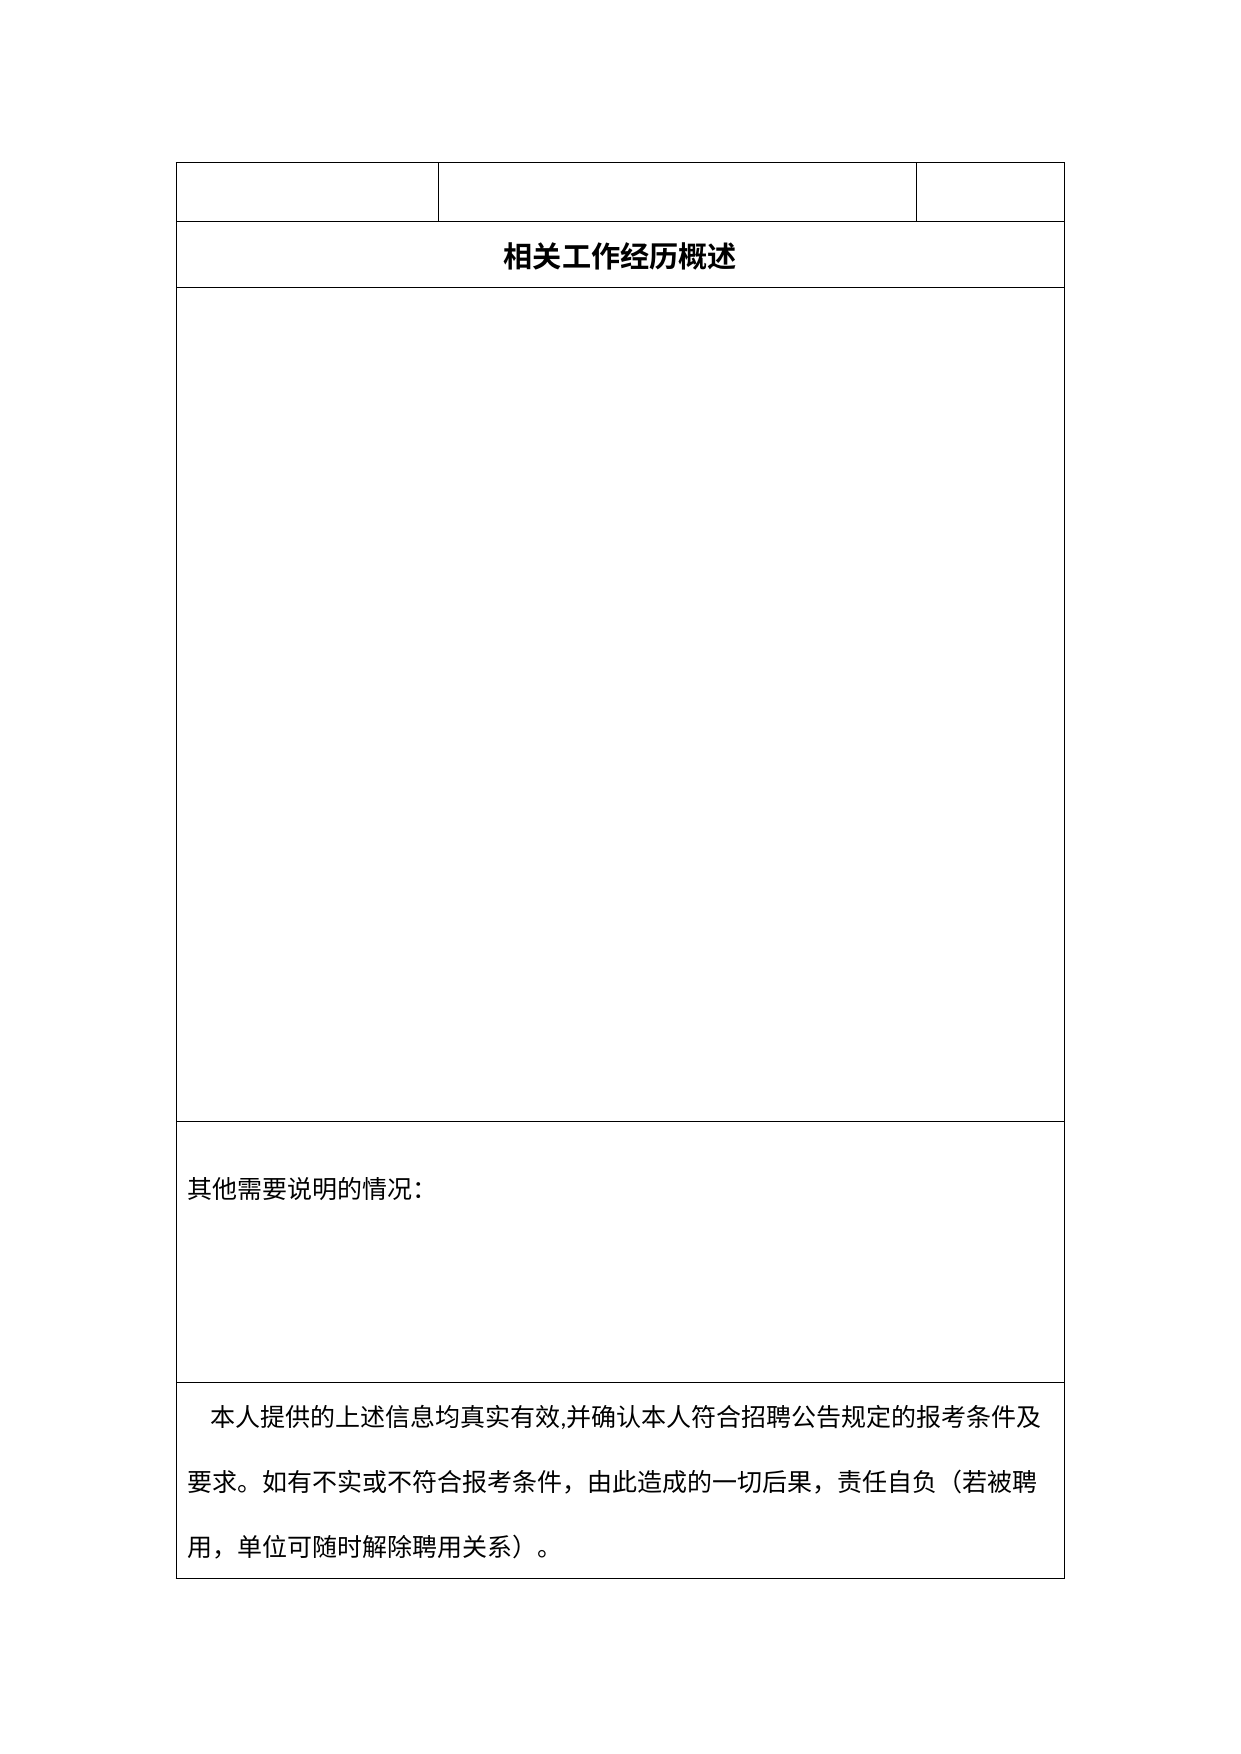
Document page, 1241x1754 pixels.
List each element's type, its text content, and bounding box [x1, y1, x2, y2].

table_cell 相关工作经历概述 [177, 222, 1064, 287]
table_cell 其他需要说明的情况： [177, 1122, 1064, 1382]
table_cell [177, 288, 1064, 1121]
table_cell [917, 163, 1064, 221]
table_cell [439, 163, 916, 221]
table_cell [177, 163, 438, 221]
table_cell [177, 1383, 1064, 1578]
